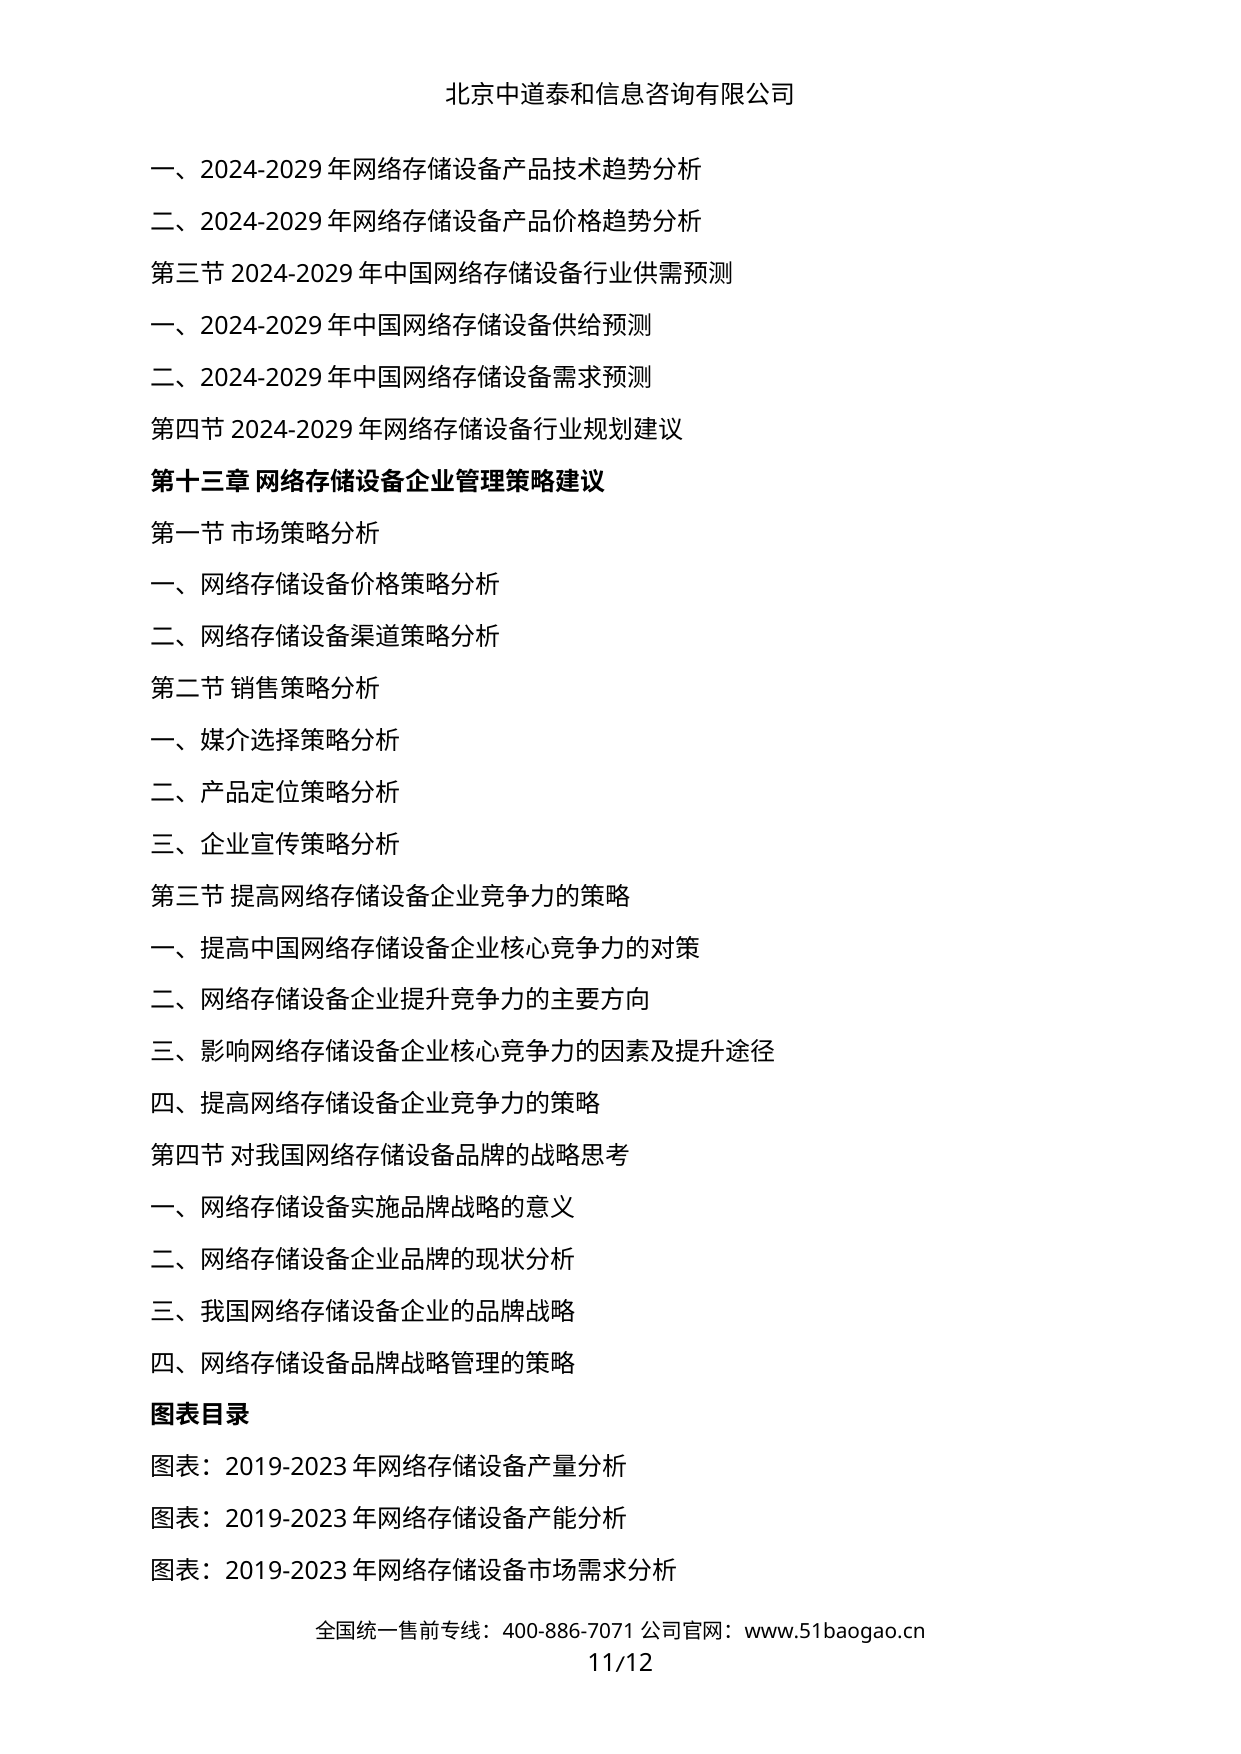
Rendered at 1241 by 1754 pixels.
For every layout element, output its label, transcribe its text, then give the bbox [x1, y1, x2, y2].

text 第三节 提高网络存储设备企业竞争力的策略 [150, 876, 1090, 912]
text 图表：2019-2023年网络存储设备产量分析 [150, 1447, 1090, 1483]
text 二、网络存储设备企业品牌的现状分析 [150, 1239, 1090, 1276]
text 四、提高网络存储设备企业竞争力的策略 [150, 1084, 1090, 1120]
text 第二节 销售策略分析 [150, 669, 1090, 705]
text 三、企业宣传策略分析 [150, 824, 1090, 861]
text 一、网络存储设备价格策略分析 [150, 565, 1090, 601]
text 四、网络存储设备品牌战略管理的策略 [150, 1343, 1090, 1379]
text 图表目录 [150, 1395, 1090, 1431]
text 二、产品定位策略分析 [150, 772, 1090, 809]
text 第三节 2024-2029年中国网络存储设备行业供需预测 [150, 254, 1090, 290]
text 第一节 市场策略分析 [150, 513, 1090, 549]
text 一、2024-2029年网络存储设备产品技术趋势分析 [150, 150, 1090, 186]
text 三、影响网络存储设备企业核心竞争力的因素及提升途径 [150, 1032, 1090, 1068]
text 三、我国网络存储设备企业的品牌战略 [150, 1291, 1090, 1327]
text 二、网络存储设备渠道策略分析 [150, 617, 1090, 653]
text 一、媒介选择策略分析 [150, 721, 1090, 757]
text 图表：2019-2023年网络存储设备产能分析 [150, 1499, 1090, 1535]
text 图表：2019-2023年网络存储设备市场需求分析 [150, 1551, 1090, 1587]
text 一、网络存储设备实施品牌战略的意义 [150, 1187, 1090, 1224]
text 第四节 2024-2029年网络存储设备行业规划建议 [150, 409, 1090, 446]
text 二、2024-2029年网络存储设备产品价格趋势分析 [150, 202, 1090, 238]
text 第十三章 网络存储设备企业管理策略建议 [150, 461, 1090, 497]
text 一、提高中国网络存储设备企业核心竞争力的对策 [150, 928, 1090, 964]
text 二、2024-2029年中国网络存储设备需求预测 [150, 357, 1090, 394]
text 第四节 对我国网络存储设备品牌的战略思考 [150, 1136, 1090, 1172]
text 二、网络存储设备企业提升竞争力的主要方向 [150, 980, 1090, 1016]
text 一、2024-2029年中国网络存储设备供给预测 [150, 306, 1090, 342]
